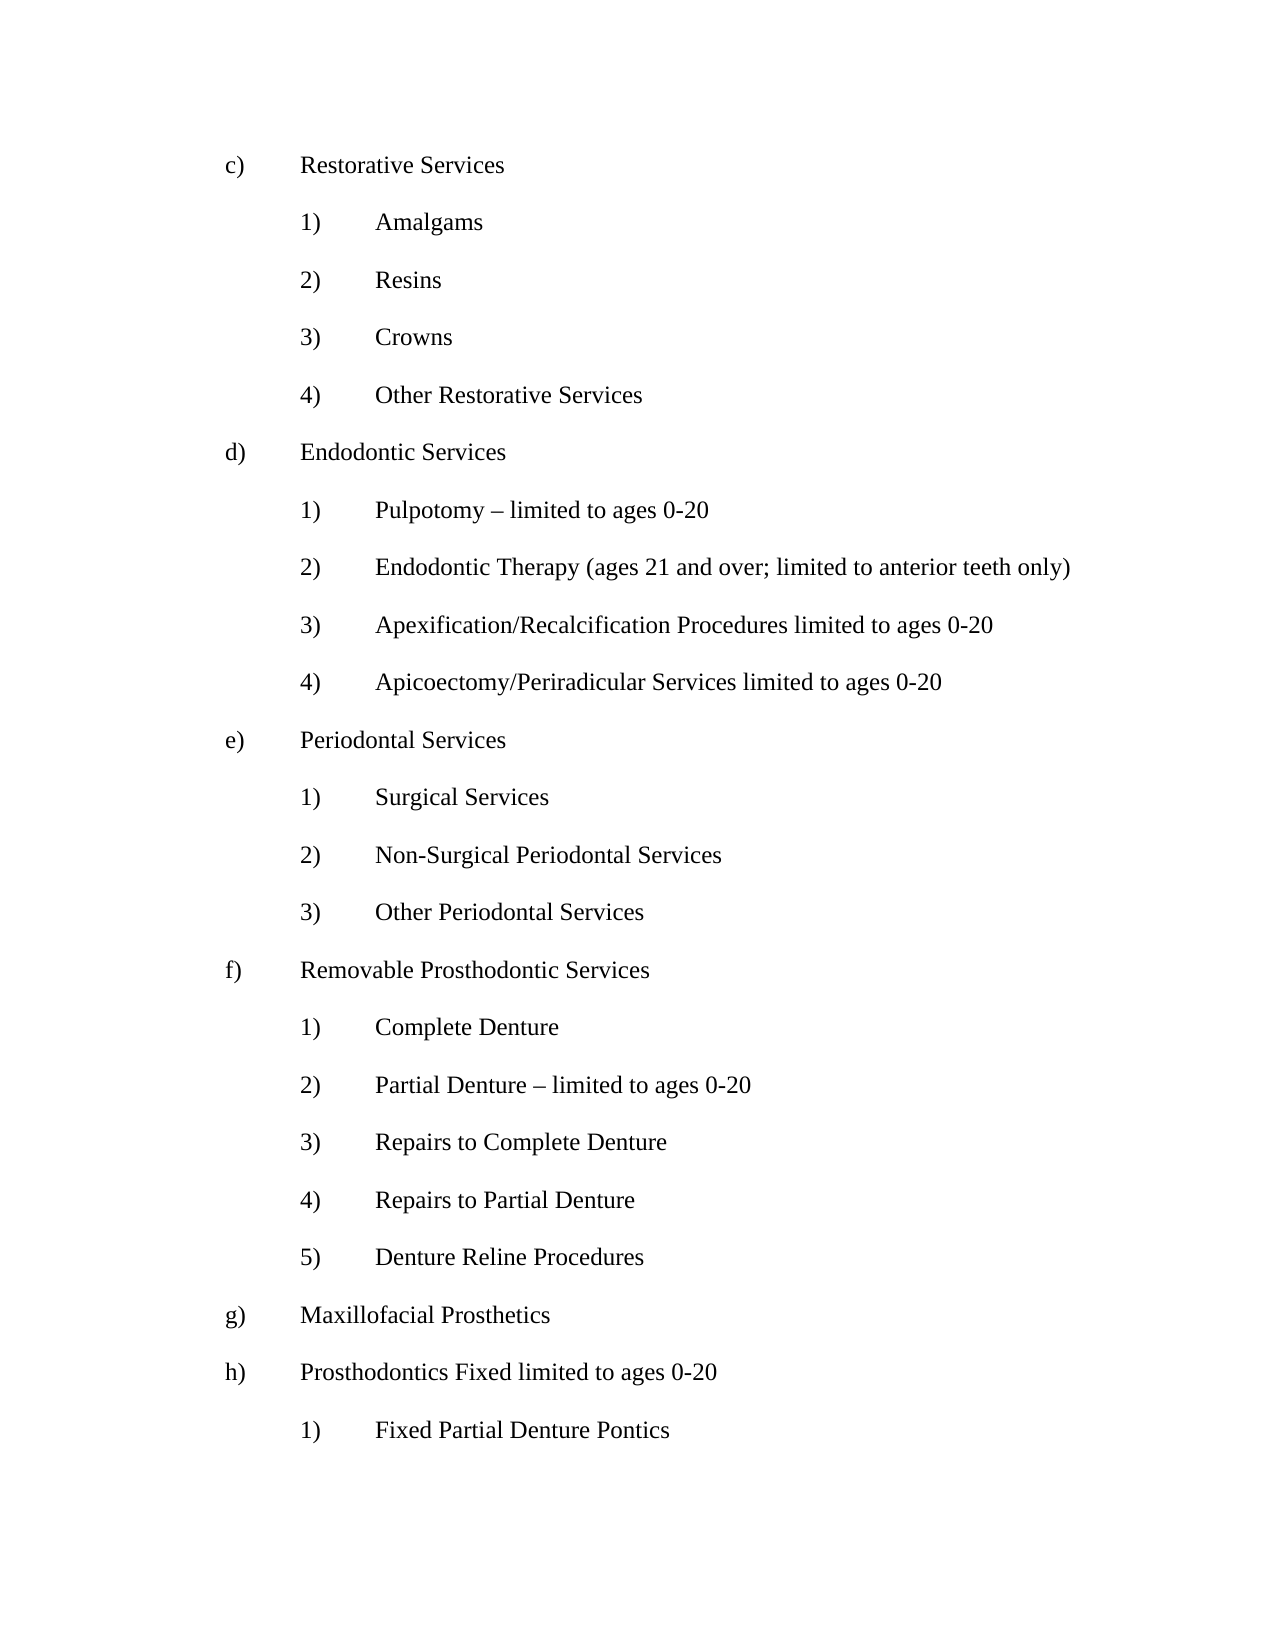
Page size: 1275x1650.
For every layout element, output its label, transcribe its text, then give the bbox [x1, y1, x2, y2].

text 1) Pulpotomy – limited to ages 0-20 [300, 495, 1125, 524]
text 3) Apexification/Recalcification Procedures limited to ages 0-20 [300, 610, 1125, 639]
text 1) Surgical Services [300, 782, 1125, 811]
text 4) Repairs to Partial Denture [300, 1185, 1125, 1214]
text 2) Partial Denture – limited to ages 0-20 [300, 1070, 1125, 1099]
text c) Restorative Services [225, 150, 1125, 179]
text 5) Denture Reline Procedures [300, 1242, 1125, 1271]
text 2) Endodontic Therapy (ages 21 and over; limited to anterior teeth only) [300, 552, 1125, 581]
text 3) Crowns [300, 322, 1125, 351]
text 2) Non-Surgical Periodontal Services [300, 840, 1125, 869]
text h) Prosthodontics Fixed limited to ages 0-20 [225, 1357, 1125, 1386]
text d) Endodontic Services [225, 437, 1125, 466]
text 4) Other Restorative Services [225, 380, 1125, 409]
text e) Periodontal Services [225, 725, 1125, 754]
text 3) Other Periodontal Services [300, 897, 1125, 926]
text 3) Repairs to Complete Denture [300, 1127, 1125, 1156]
text f) Removable Prosthodontic Services [225, 955, 1125, 984]
text g) Maxillofacial Prosthetics [225, 1300, 1125, 1329]
text 2) Resins [300, 265, 1125, 294]
text 1) Amalgams [300, 207, 1125, 236]
text 4) Apicoectomy/Periradicular Services limited to ages 0-20 [300, 667, 1125, 696]
text 1) Fixed Partial Denture Pontics [300, 1415, 1125, 1444]
text 1) Complete Denture [300, 1012, 1125, 1041]
